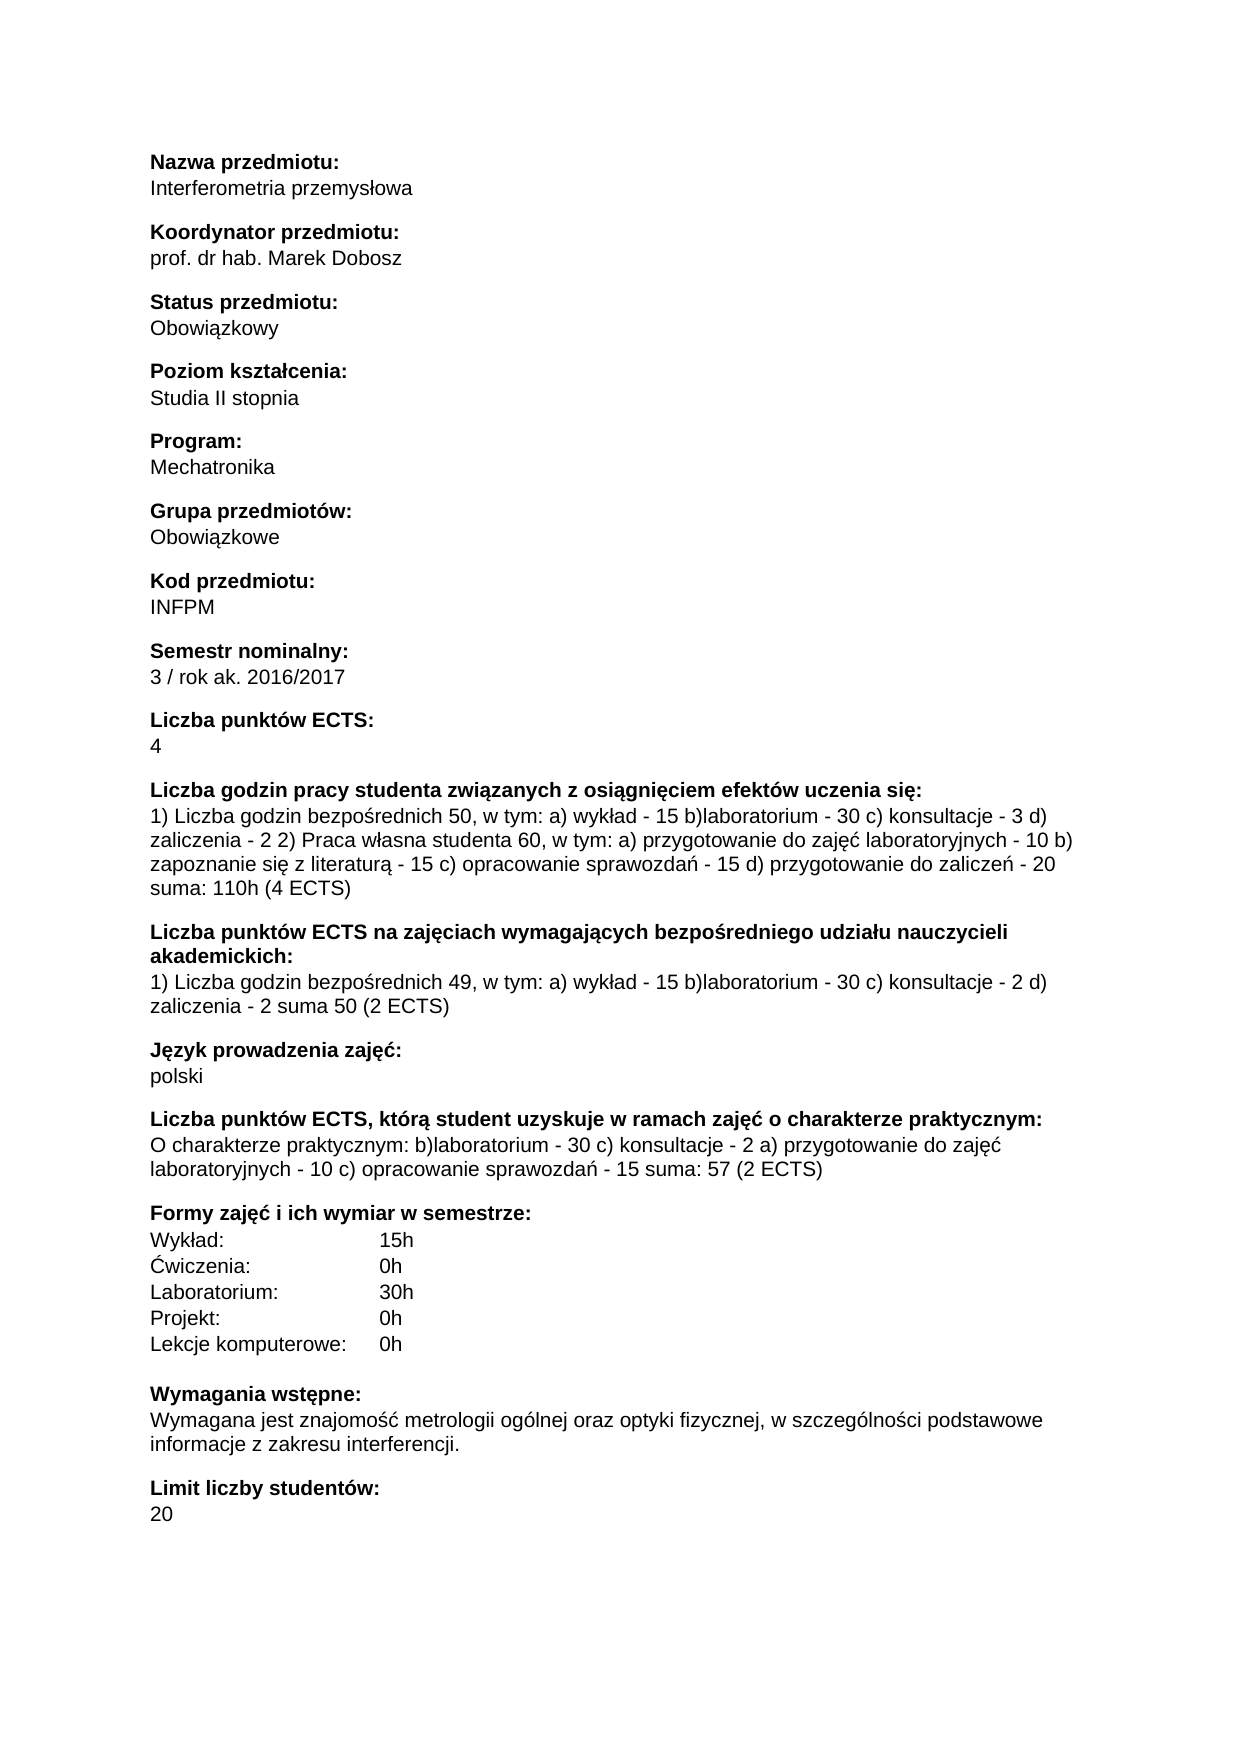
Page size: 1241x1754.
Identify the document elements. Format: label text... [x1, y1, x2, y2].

table_cell Laboratorium: [140, 1280, 367, 1304]
text Limit liczby studentów: [150, 1476, 1090, 1499]
text Grupa przedmiotów: [150, 499, 1090, 523]
table_header Wykład: [140, 1228, 367, 1252]
table_cell Lekcje komputerowe: [140, 1332, 367, 1356]
text Semestr nominalny: [150, 638, 1090, 662]
text Studia II stopnia [150, 385, 1090, 409]
text 1) Liczba godzin bezpośrednich 49, w tym: a) wykład - 15 b)laboratorium - 30 c) konsultacje - 2 d) zaliczenia - 2 suma 50 (2 ECTS) [150, 970, 1090, 1018]
table_cell Projekt: [140, 1306, 367, 1330]
text Formy zajęć i ich wymiar w semestrze: [150, 1201, 1090, 1225]
text Koordynator przedmiotu: [150, 220, 1090, 244]
text 3 / rok ak. 2016/2017 [150, 664, 1090, 688]
table_cell 0h [369, 1330, 597, 1356]
text polski [150, 1063, 1090, 1087]
text 4 [150, 734, 1090, 758]
text 1) Liczba godzin bezpośrednich 50, w tym: a) wykład - 15 b)laboratorium - 30 c) konsultacje - 3 d) zaliczenia - 2 2) Praca własna studenta 60, w tym: a) przygotowanie do zajęć laboratoryjnych - 10 b) zapoznanie się z literaturą - 15 c) opracowanie sprawozdań - 15 d) przygotowanie do zaliczeń - 20 suma: 110h (4 ECTS) [150, 804, 1090, 900]
text Poziom kształcenia: [150, 359, 1090, 383]
text Liczba punktów ECTS: [150, 708, 1090, 732]
text Obowiązkowy [150, 316, 1090, 339]
table_cell 30h [369, 1278, 597, 1304]
text O charakterze praktycznym: b)laboratorium - 30 c) konsultacje - 2 a) przygotowanie do zajęć laboratoryjnych - 10 c) opracowanie sprawozdań - 15 suma: 57 (2 ECTS) [150, 1133, 1090, 1181]
text 20 [150, 1502, 1090, 1526]
text Kod przedmiotu: [150, 569, 1090, 593]
text Wymagania wstępne: [150, 1382, 1090, 1406]
table_cell 0h [369, 1252, 597, 1278]
text Nazwa przedmiotu: [150, 150, 1090, 174]
table_cell 0h [369, 1304, 597, 1330]
text Program: [150, 429, 1090, 453]
text Liczba punktów ECTS, którą student uzyskuje w ramach zajęć o charakterze praktycznym: [150, 1107, 1090, 1131]
text INFPM [150, 595, 1090, 619]
text prof. dr hab. Marek Dobosz [150, 246, 1090, 270]
text Język prowadzenia zajęć: [150, 1037, 1090, 1061]
text Obowiązkowe [150, 525, 1090, 549]
table_header 15h [369, 1228, 597, 1252]
text Interferometria przemysłowa [150, 176, 1090, 200]
text Wymagana jest znajomość metrologii ogólnej oraz optyki fizycznej, w szczególności podstawowe informacje z zakresu interferencji. [150, 1408, 1090, 1456]
text Mechatronika [150, 455, 1090, 479]
text Status przedmiotu: [150, 289, 1090, 313]
text Liczba godzin pracy studenta związanych z osiągnięciem efektów uczenia się: [150, 778, 1090, 802]
text Liczba punktów ECTS na zajęciach wymagających bezpośredniego udziału nauczycieli akademickich: [150, 920, 1090, 968]
table_cell Ćwiczenia: [140, 1254, 367, 1278]
